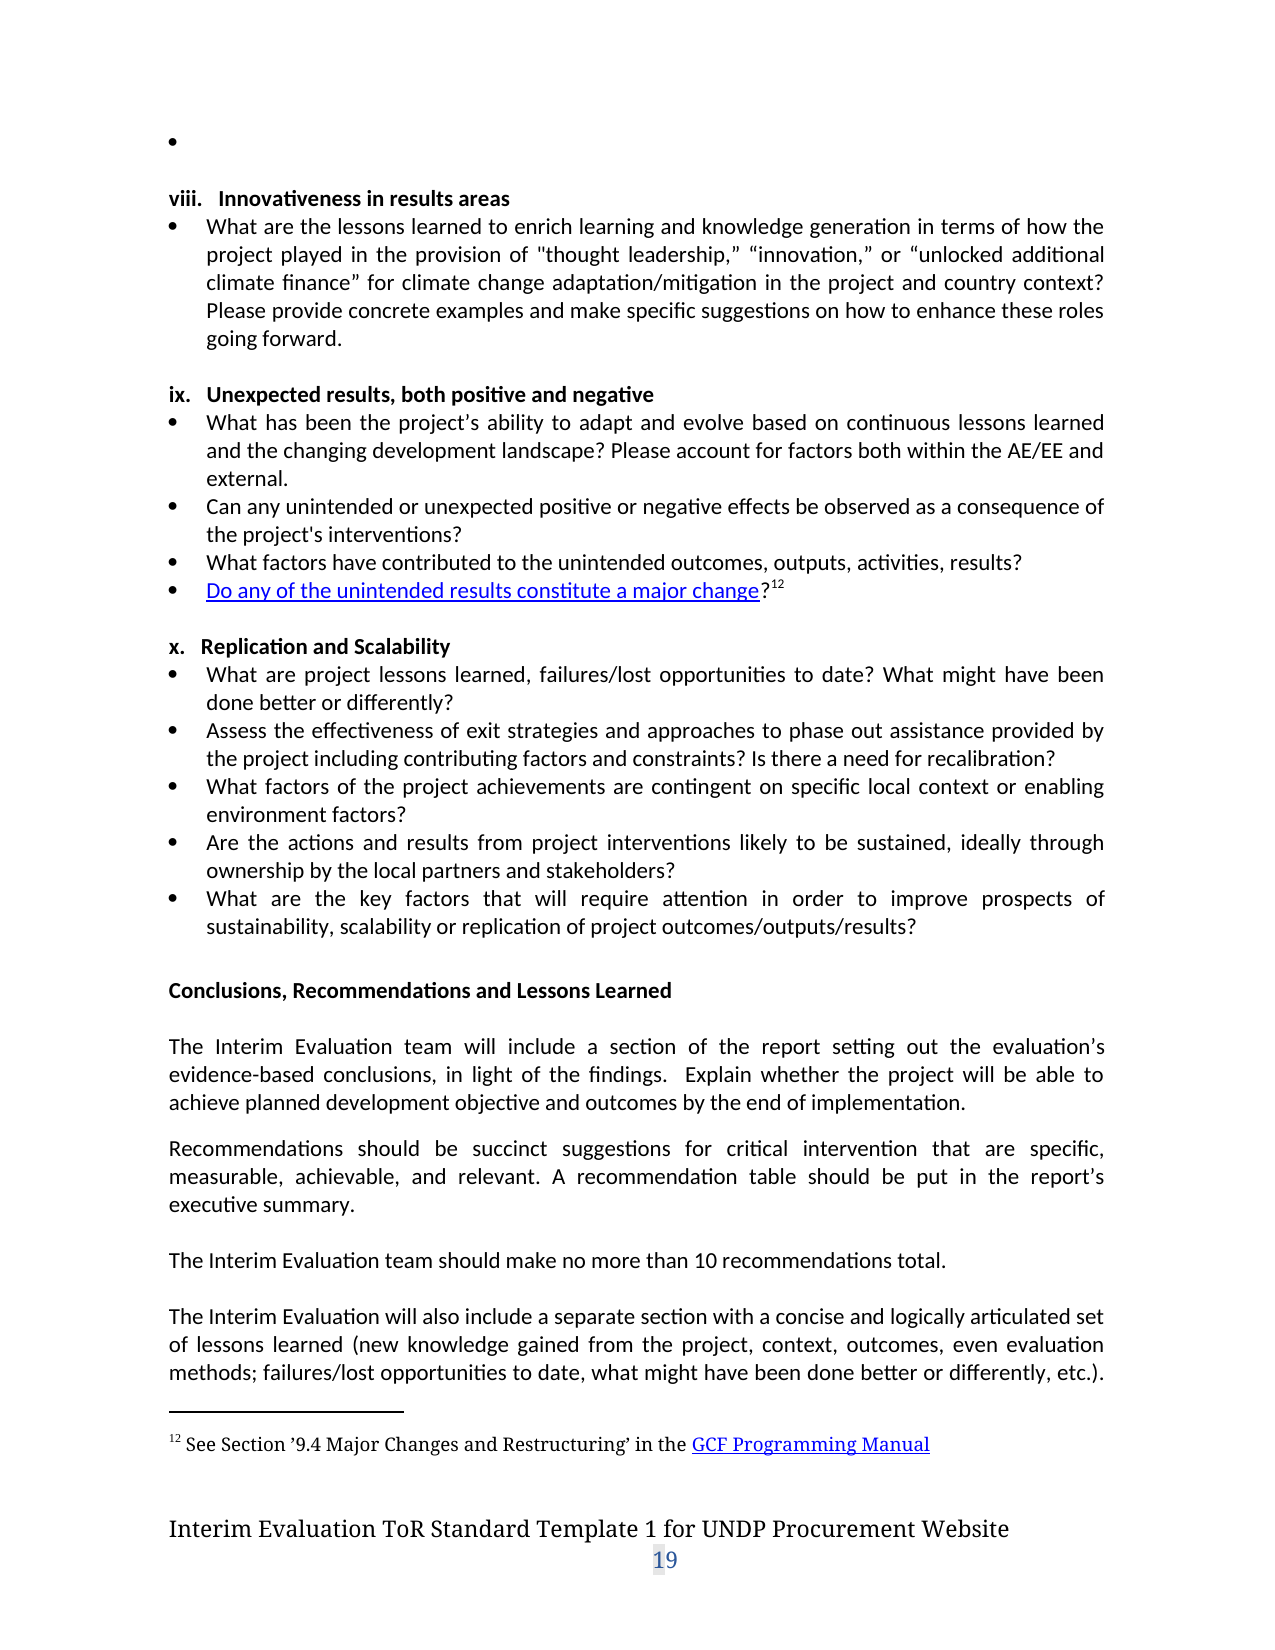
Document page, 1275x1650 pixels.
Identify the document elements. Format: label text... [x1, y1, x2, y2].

list Can any unintended or unexpected positive or negative effects be observed as a consequence of the project's interventions? [169, 492, 1106, 548]
list What are project lessons learned, failures/lost opportunities to date? What might have been done better or differently? [169, 660, 1106, 716]
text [169, 1302, 1106, 1386]
text Recommendations should be succinct suggestions for critical intervention that are specific, measurable, achievable, and relevant. A recommendation table should be put in the report’s executive summary. [169, 1134, 1106, 1218]
list x. Replication and Scalability [169, 632, 1106, 660]
list Assess the effectiveness of exit strategies and approaches to phase out assistance provided by the project including contributing factors and constraints? Is there a need for recalibration? [169, 716, 1106, 772]
list What factors have contributed to the unintended outcomes, outputs, activities, results? [169, 548, 1106, 576]
text The Interim Evaluation team should make no more than 10 recommendations total. [169, 1246, 1106, 1274]
list What are the key factors that will require attention in order to improve prospects of sustainability, scalability or replication of project outcomes/outputs/results? [169, 884, 1106, 940]
list What has been the project’s ability to adapt and evolve based on continuous lessons learned and the changing development landscape? Please account for factors both within the AE/EE and external. [169, 408, 1106, 492]
list What are the lessons learned to enrich learning and knowledge generation in terms of how the project played in the provision of "thought leadership,” “innovation,” or “unlocked additional climate finance” for climate change adaptation/mitigation in the project and country context? Please provide concrete examples and make specific suggestions on how to enhance these roles going forward. [169, 212, 1106, 352]
list Are the actions and results from project interventions likely to be sustained, ideally through ownership by the local partners and stakeholders? [169, 828, 1106, 884]
list ix. Unexpected results, both positive and negative [169, 380, 1106, 408]
list Do any of the unintended results constitute a major change? [169, 576, 1106, 604]
list viii. Innovativeness in results areas [169, 184, 1106, 212]
list What factors of the project achievements are contingent on specific local context or enabling environment factors? [169, 772, 1106, 828]
text Conclusions, Recommendations and Lessons Learned [169, 976, 1106, 1004]
text The Interim Evaluation team will include a section of the report setting out the evaluation’s evidence-based conclusions, in light of the findings. Explain whether the project will be able to achieve planned development objective and outcomes by the end of implementation. [169, 1032, 1106, 1116]
